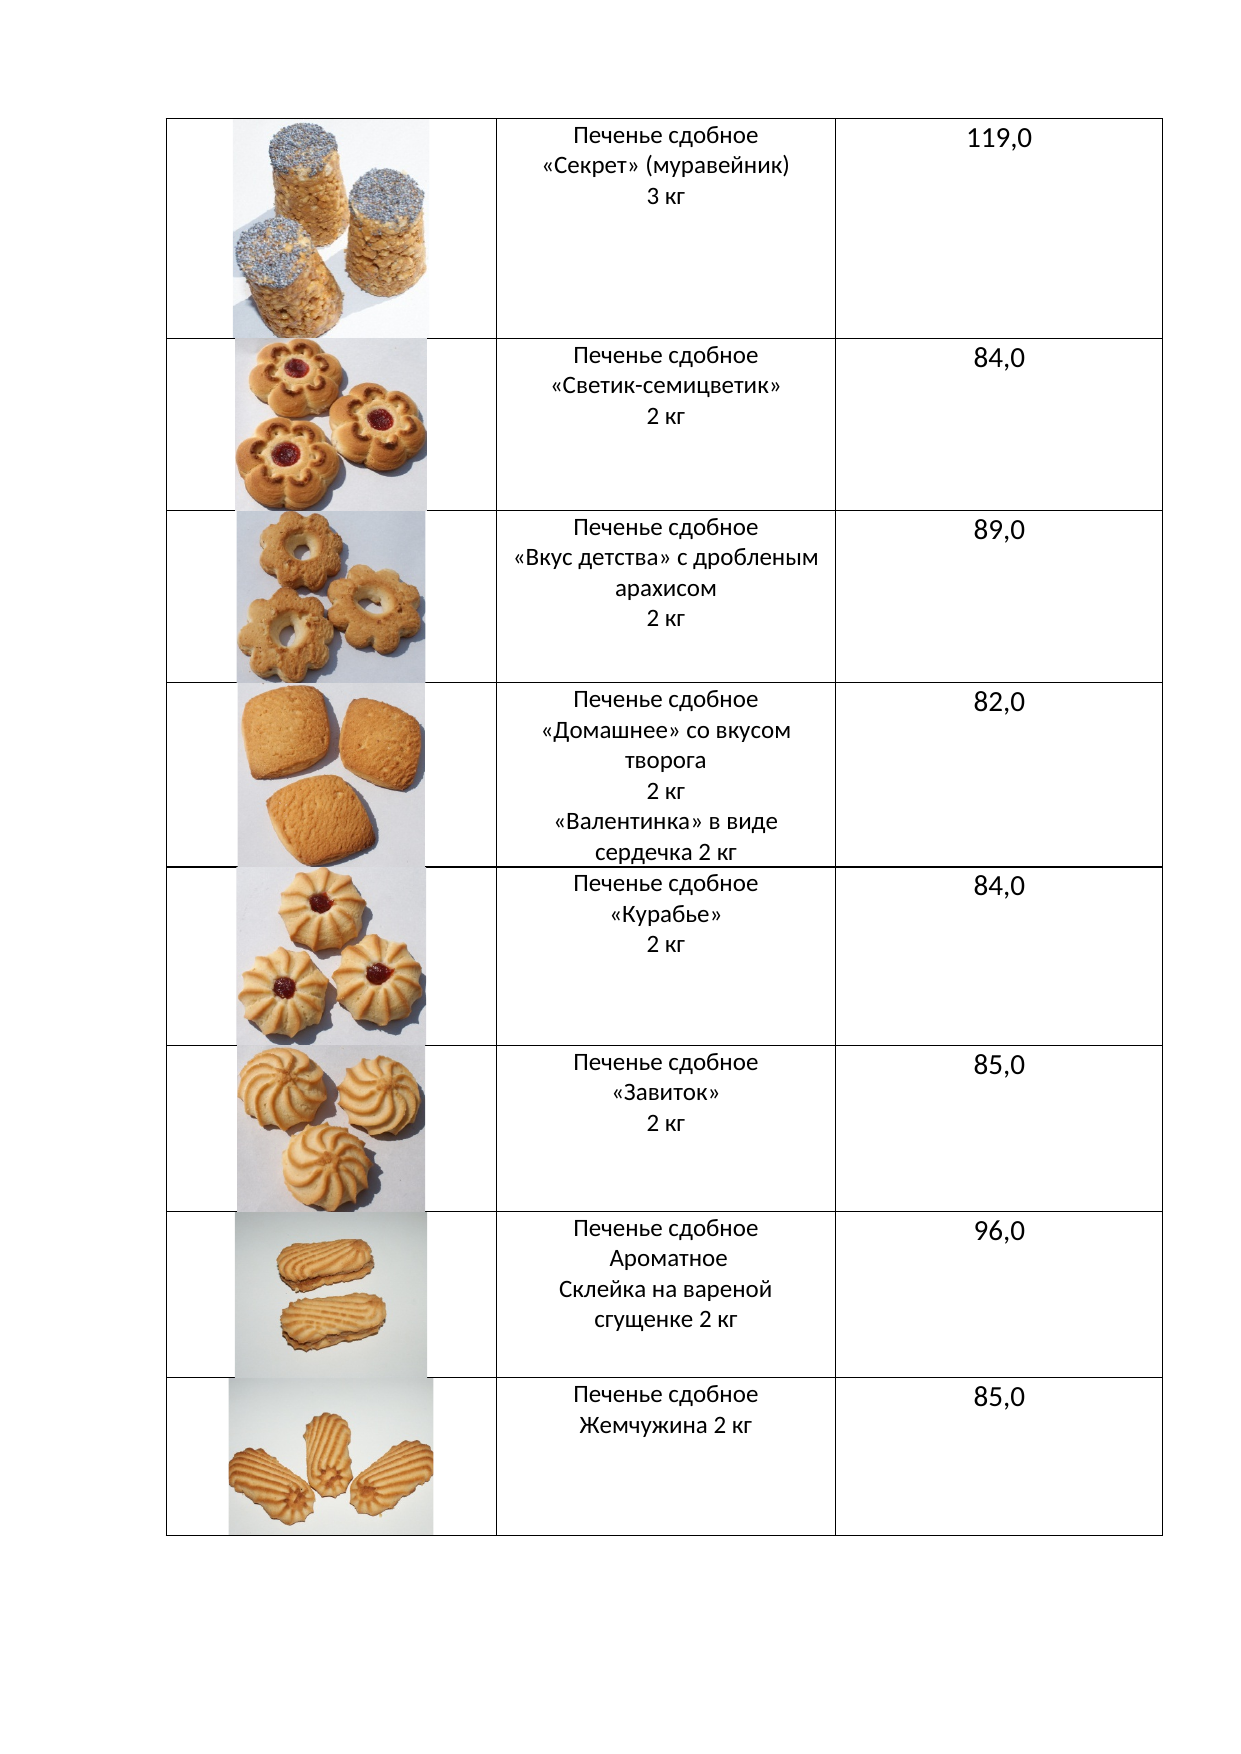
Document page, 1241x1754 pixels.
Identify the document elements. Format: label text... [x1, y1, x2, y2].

table_cell [425, 683, 496, 866]
table_cell [427, 339, 496, 510]
table_cell [167, 511, 236, 682]
table_cell 82,0 [836, 683, 1162, 866]
table_cell Печенье сдобное «Вкус детства» с дробленым арахисом 2 кг [497, 511, 835, 682]
table_cell [167, 1046, 237, 1211]
picture [228, 119, 434, 1535]
table_cell [434, 1378, 496, 1534]
table_cell Печенье сдобное «Курабье» 2 кг [497, 868, 835, 1045]
table_cell 84,0 [836, 868, 1162, 1045]
table_cell [427, 868, 496, 1045]
table_cell [167, 1378, 228, 1534]
table_cell [428, 1212, 496, 1377]
table_cell 89,0 [836, 511, 1162, 682]
table_cell 84,0 [836, 339, 1162, 510]
table_cell 85,0 [836, 1378, 1162, 1534]
table_cell Печенье сдобное Жемчужина 2 кг [497, 1378, 835, 1534]
table_cell [167, 339, 235, 510]
table_cell Печенье сдобное «Светик-семицветик» 2 кг [497, 339, 835, 510]
table_cell Печенье сдобное Ароматное Склейка на вареной сгущенке 2 кг [497, 1212, 835, 1377]
table_cell [167, 868, 236, 1045]
table_cell 119,0 [836, 119, 1162, 338]
table_cell [426, 1046, 496, 1211]
table_cell 85,0 [836, 1046, 1162, 1211]
table_cell Печенье сдобное «Завиток» 2 кг [497, 1046, 835, 1211]
table_cell Печенье сдобное «Домашнее» со вкусом творога 2 кг «Валентинка» в виде сердечка 2 кг [497, 683, 835, 866]
table_cell Печенье сдобное «Секрет» (муравейник) 3 кг [497, 119, 835, 338]
table_cell [167, 119, 232, 338]
table_cell [426, 511, 496, 682]
table_cell 96,0 [836, 1212, 1162, 1377]
table_cell [430, 119, 496, 338]
table_cell [167, 1212, 234, 1377]
table_cell [167, 683, 237, 866]
